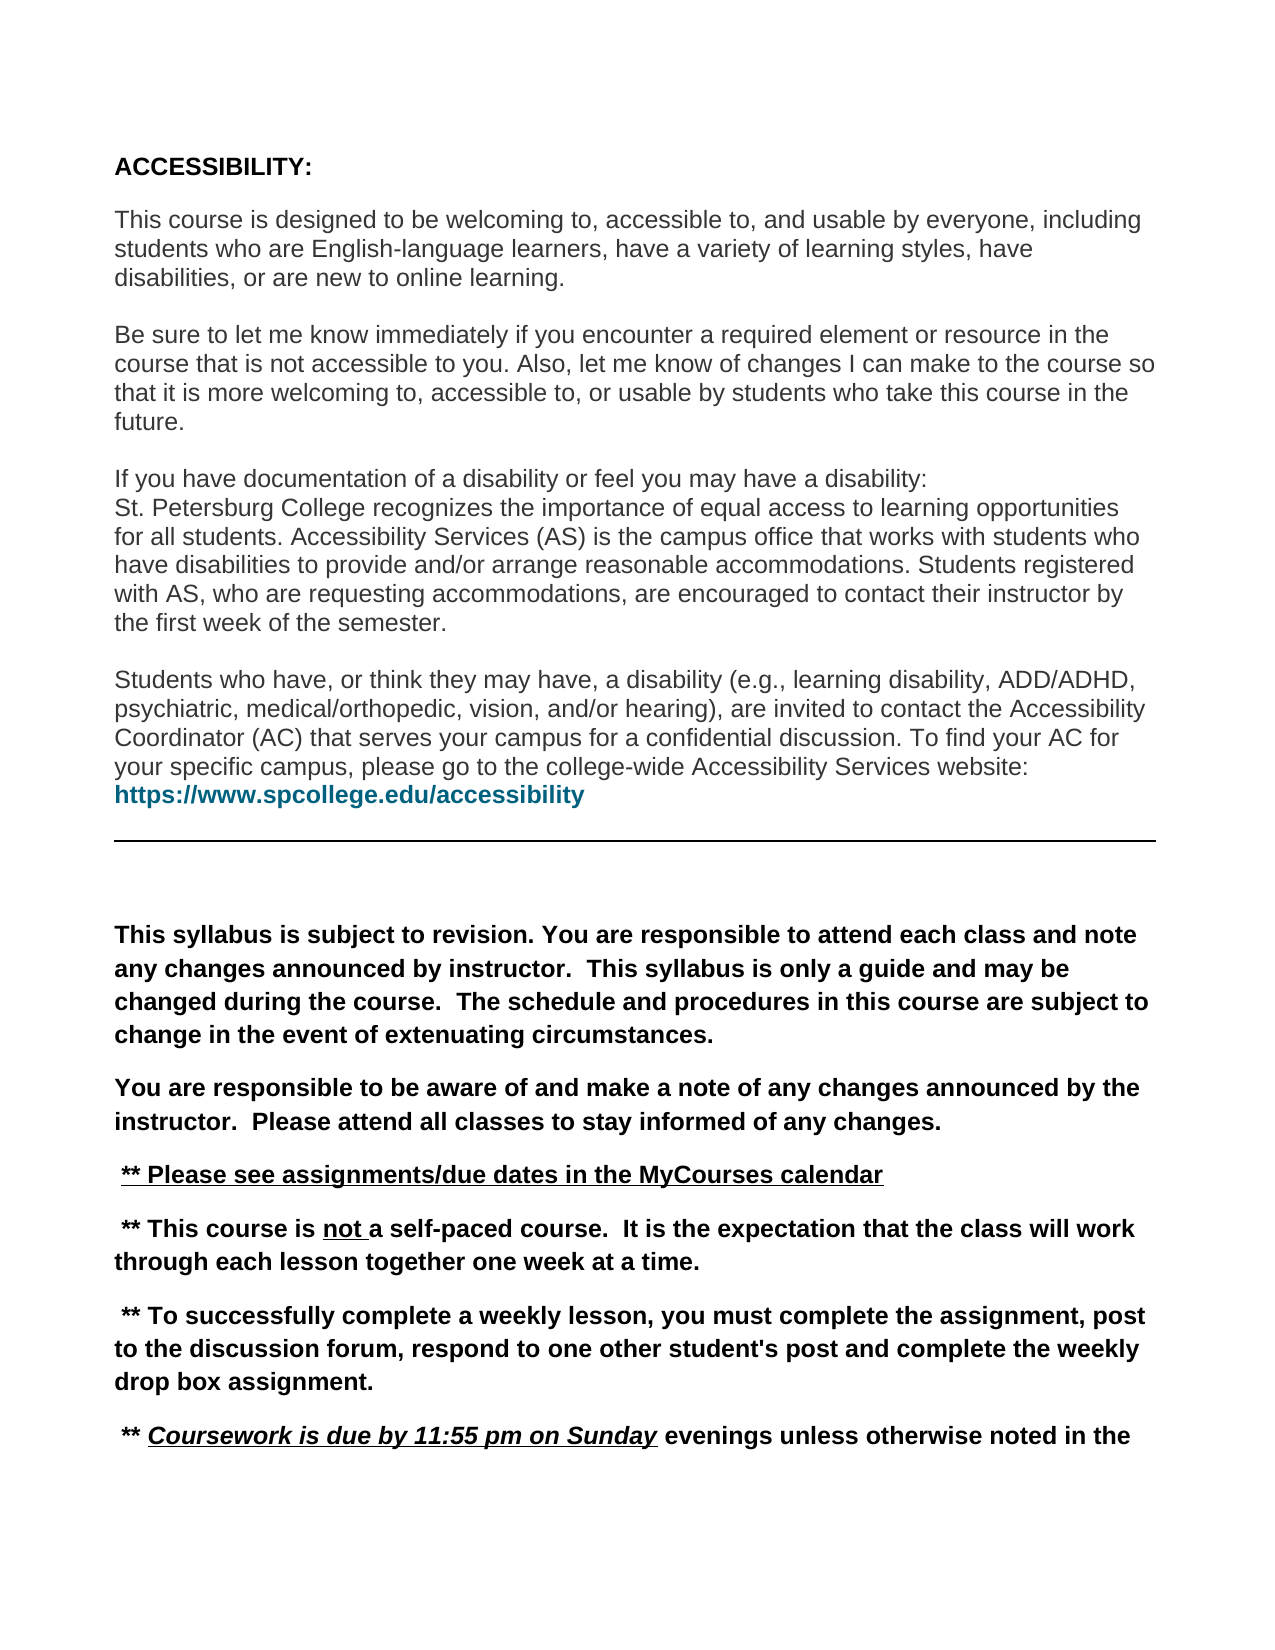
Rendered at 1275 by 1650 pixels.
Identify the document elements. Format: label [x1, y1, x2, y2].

table_header [113, 150, 1158, 1451]
